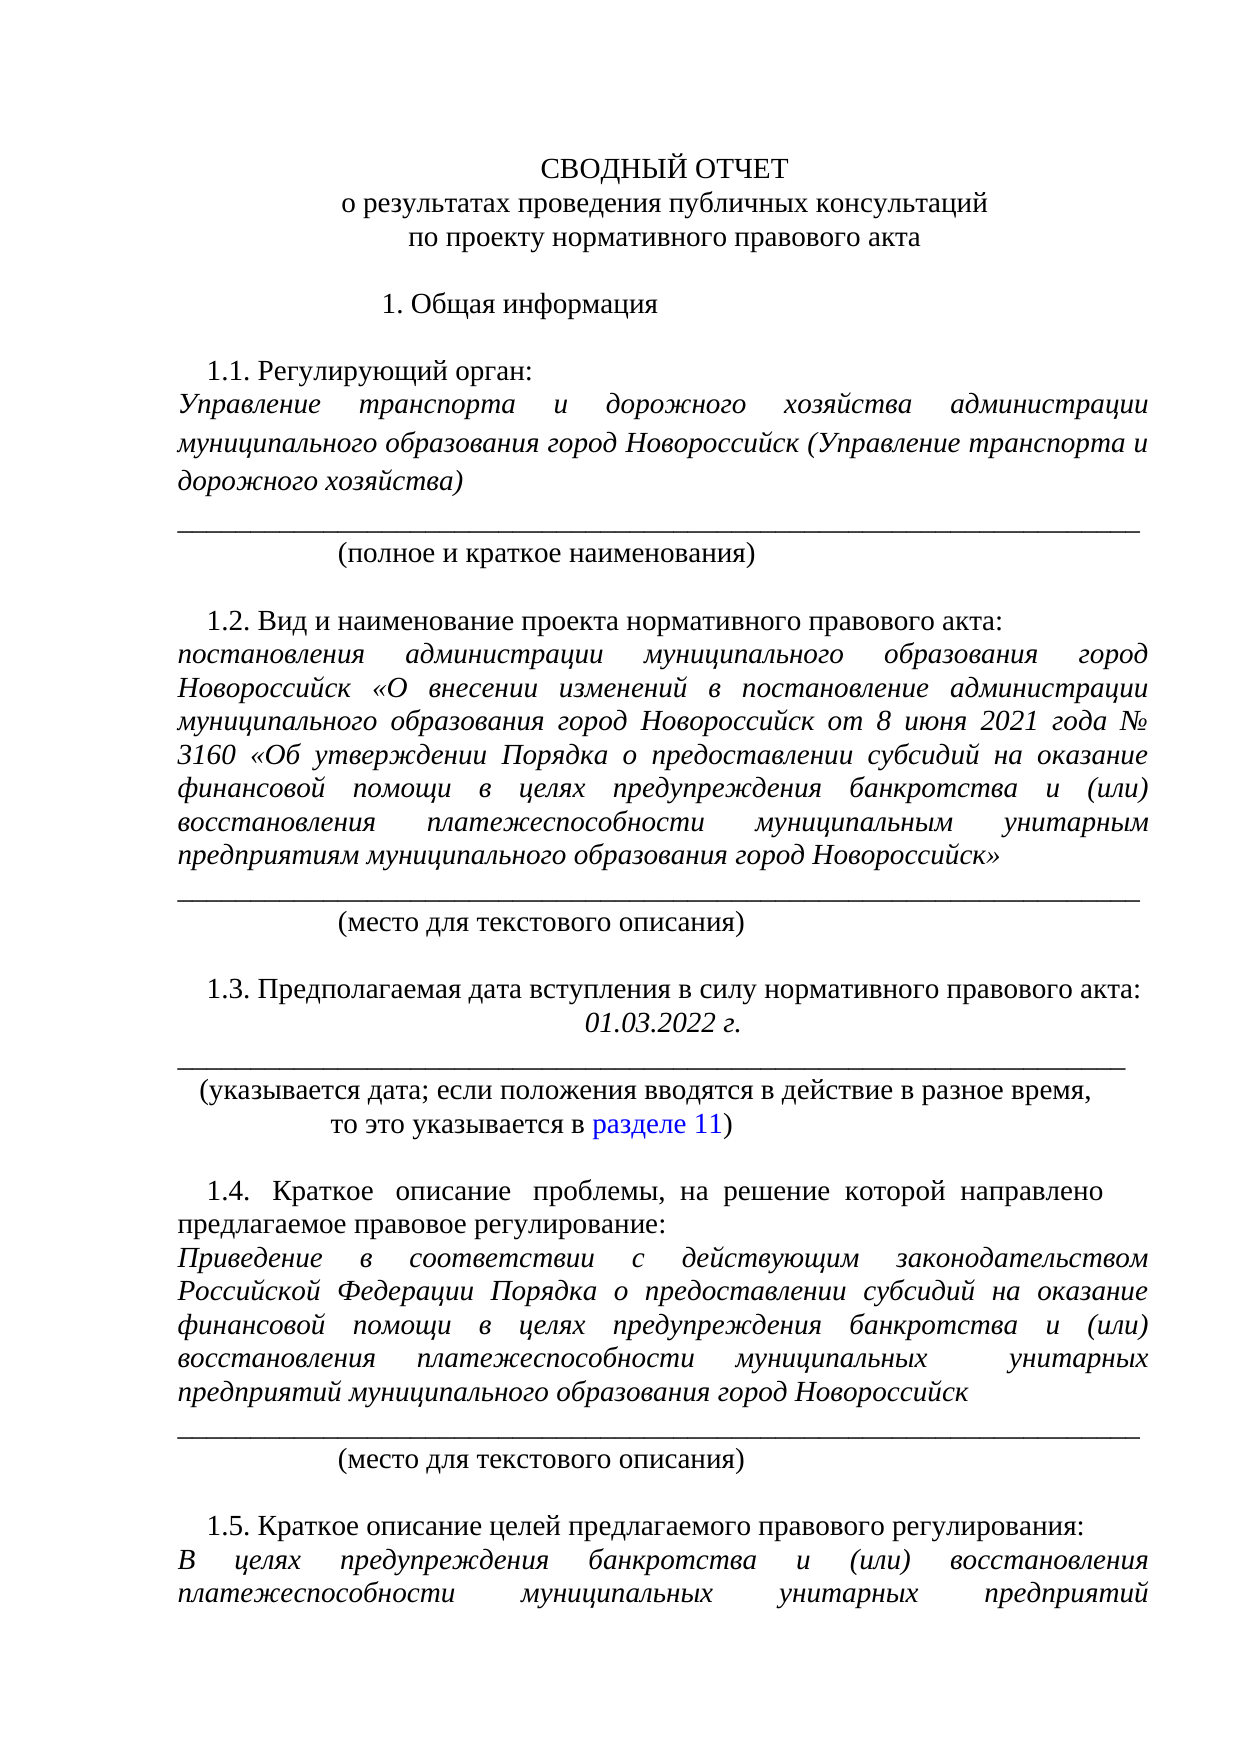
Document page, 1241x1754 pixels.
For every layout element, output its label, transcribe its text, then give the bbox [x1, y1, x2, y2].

text (указывается дата; если положения вводятся в действие в разное время, [177, 1072, 1152, 1106]
text _________________________________________________________________ [177, 1039, 1152, 1072]
text Управление транспорта и дорожного хозяйства администрации муниципального образования город Новороссийск (Управление транспорта и дорожного хозяйства) [177, 386, 1152, 497]
text Приведение в соответствии с действующим законодательством Российской Федерации Порядка о предоставлении субсидий на оказание финансовой помощи в целях предупреждения банкротства и (или) восстановления платежеспособности муниципальных унитарных предприятий муниципального образования город Новороссийск [177, 1240, 1152, 1408]
text 1.5. Краткое описание целей предлагаемого правового регулирования: [177, 1508, 1152, 1542]
text то это указывается в разделе 11) [177, 1106, 1152, 1139]
text (место для текстового описания) [177, 1441, 1152, 1475]
text предлагаемое правовое регулирование: [177, 1206, 1152, 1240]
text 1.2. Вид и наименование проекта нормативного правового акта: [177, 603, 1152, 636]
text 1.4. Краткое описание проблемы, на решение которой направлено [177, 1173, 1152, 1206]
text (место для текстового описания) [177, 904, 1152, 938]
text 1. Общая информация [177, 286, 1152, 319]
text постановления администрации муниципального образования город Новороссийск «О внесении изменений в постановление администрации муниципального образования город Новороссийск от 8 июня 2021 года № 3160 «Об утверждении Порядка о предоставлении субсидий на оказание финансовой помощи в целях предупреждения банкротства и (или) восстановления платежеспособности муниципальным унитарным предприятиям муниципального образования город Новороссийск» [177, 636, 1152, 871]
text __________________________________________________________________ [177, 871, 1152, 904]
text __________________________________________________________________ [177, 1408, 1152, 1441]
text (полное и краткое наименования) [177, 536, 1152, 569]
text 01.03.2022 г. [177, 1005, 1152, 1039]
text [177, 1542, 1152, 1609]
text о результатах проведения публичных консультаций [177, 185, 1152, 219]
text 1.3. Предполагаемая дата вступления в силу нормативного правового акта: [177, 972, 1152, 1005]
text __________________________________________________________________ [177, 502, 1152, 536]
text по проекту нормативного правового акта [177, 219, 1152, 252]
text 1.1. Регулирующий орган: [177, 353, 1152, 386]
text СВОДНЫЙ ОТЧЕТ [177, 152, 1152, 185]
